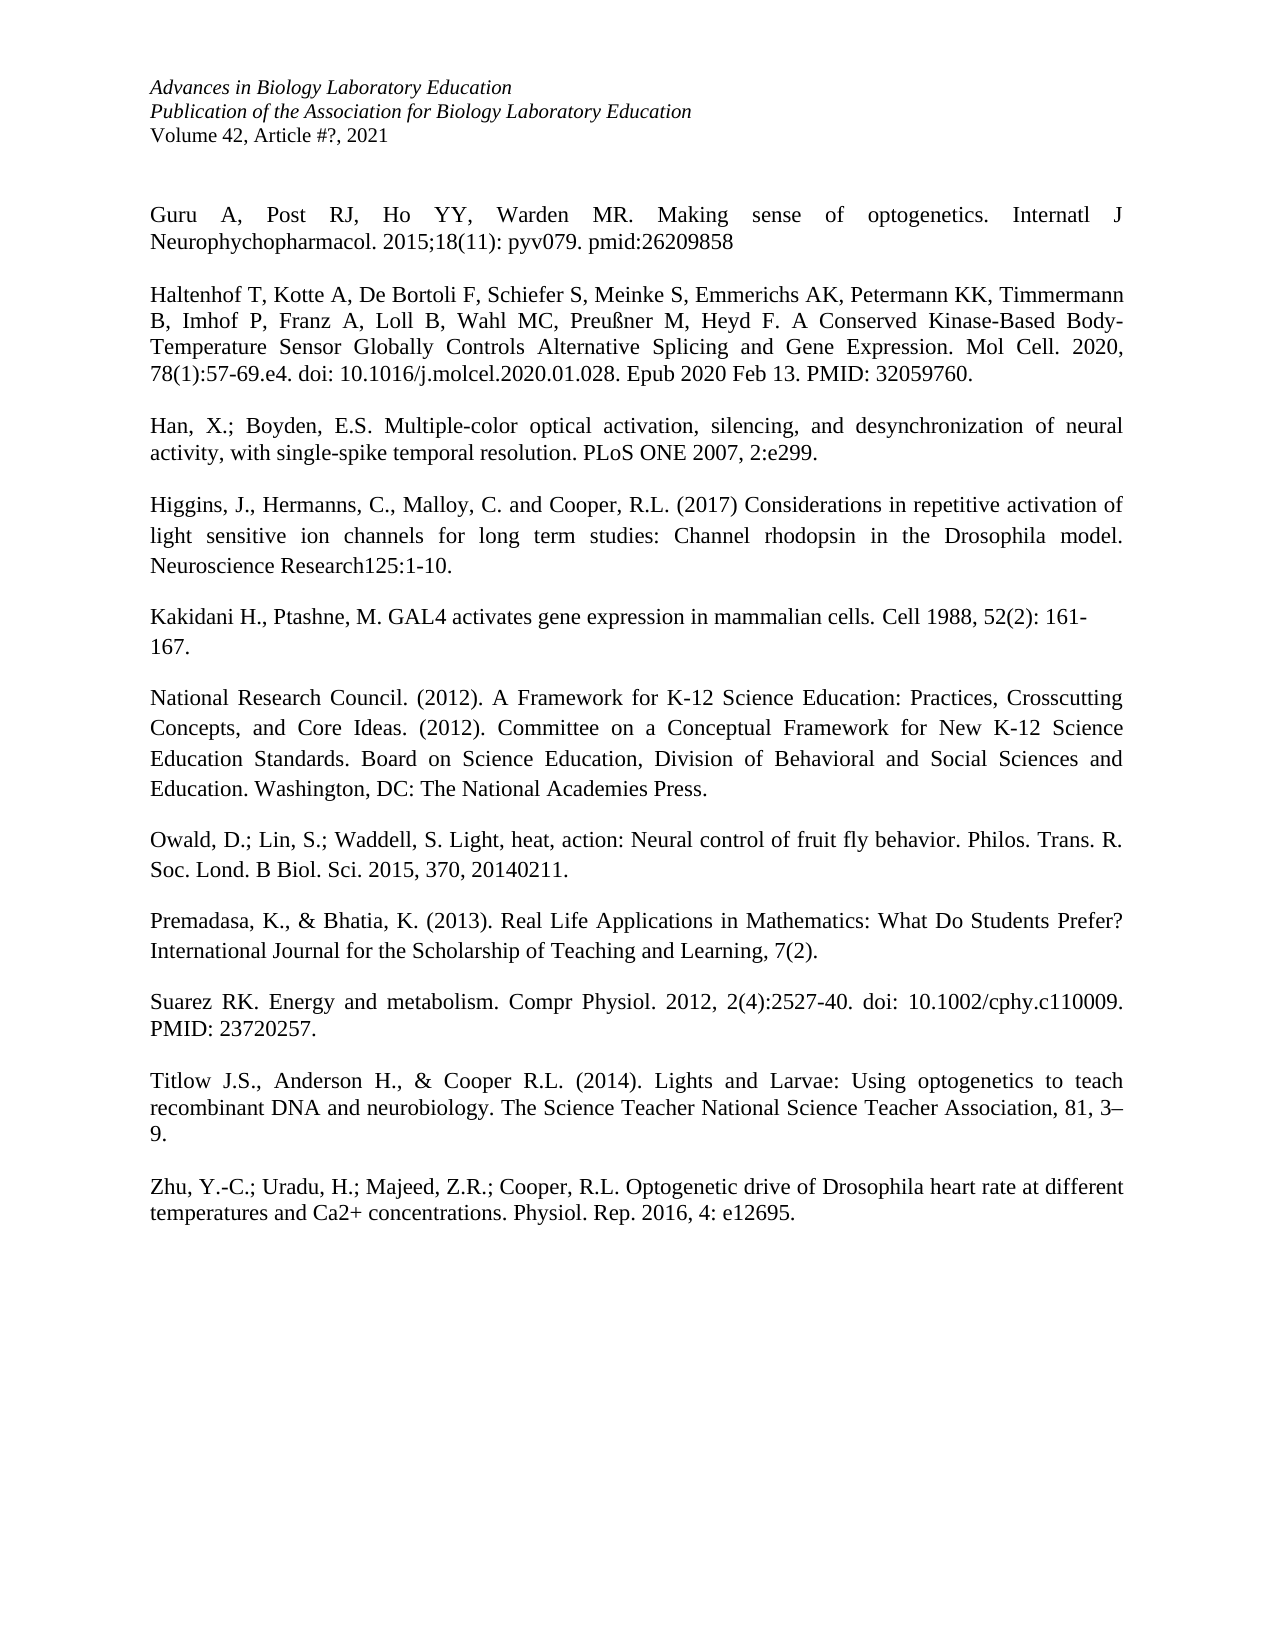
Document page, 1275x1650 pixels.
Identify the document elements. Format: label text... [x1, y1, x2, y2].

text National Research Council. (2012). A Framework for K-12 Science Education: Practices, Crosscutting Concepts, and Core Ideas. (2012). Committee on a Conceptual Framework for New K-12 Science Education Standards. Board on Science Education, Division of Behavioral and Social Sciences and Education. Washington, DC: The National Academies Press. [150, 684, 1125, 801]
text Kakidani H., Ptashne, M. GAL4 activates gene expression in mammalian cells. Cell 1988, 52(2): 161-167. [150, 603, 1125, 659]
text Owald, D.; Lin, S.; Waddell, S. Light, heat, action: Neural control of fruit fly behavior. Philos. Trans. R. Soc. Lond. B Biol. Sci. 2015, 370, 20140211. [150, 826, 1125, 882]
text Zhu, Y.-C.; Uradu, H.; Majeed, Z.R.; Cooper, R.L. Optogenetic drive of Drosophila heart rate at different temperatures and Ca2+ concentrations. Physiol. Rep. 2016, 4: e12695. [150, 1173, 1125, 1226]
text Higgins, J., Hermanns, C., Malloy, C. and Cooper, R.L. (2017) Considerations in repetitive activation of light sensitive ion channels for long term studies: Channel rhodopsin in the Drosophila model. Neuroscience Research125:1-10. [150, 491, 1125, 578]
text Guru A, Post RJ, Ho YY, Warden MR. Making sense of optogenetics. Internatl J Neurophychopharmacol. 2015;18(11): pyv079. pmid:26209858 [150, 202, 1125, 254]
text Titlow J.S., Anderson H., & Cooper R.L. (2014). Lights and Larvae: Using optogenetics to teach recombinant DNA and neurobiology. The Science Teacher National Science Teacher Association, 81, 3–9. [150, 1067, 1125, 1146]
text Premadasa, K., & Bhatia, K. (2013). Real Life Applications in Mathematics: What Do Students Prefer? International Journal for the Scholarship of Teaching and Learning, 7(2). [150, 907, 1125, 964]
text Haltenhof T, Kotte A, De Bortoli F, Schiefer S, Meinke S, Emmerichs AK, Petermann KK, Timmermann B, Imhof P, Franz A, Loll B, Wahl MC, Preußner M, Heyd F. A Conserved Kinase-Based Body-Temperature Sensor Globally Controls Alternative Splicing and Gene Expression. Mol Cell. 2020, 78(1):57-69.e4. doi: 10.1016/j.molcel.2020.01.028. Epub 2020 Feb 13. PMID: 32059760. [150, 281, 1125, 386]
text Suarez RK. Energy and metabolism. Compr Physiol. 2012, 2(4):2527-40. doi: 10.1002/cphy.c110009. PMID: 23720257. [150, 988, 1125, 1041]
text Han, X.; Boyden, E.S. Multiple-color optical activation, silencing, and desynchronization of neural activity, with single-spike temporal resolution. PLoS ONE 2007, 2:e299. [150, 412, 1125, 465]
